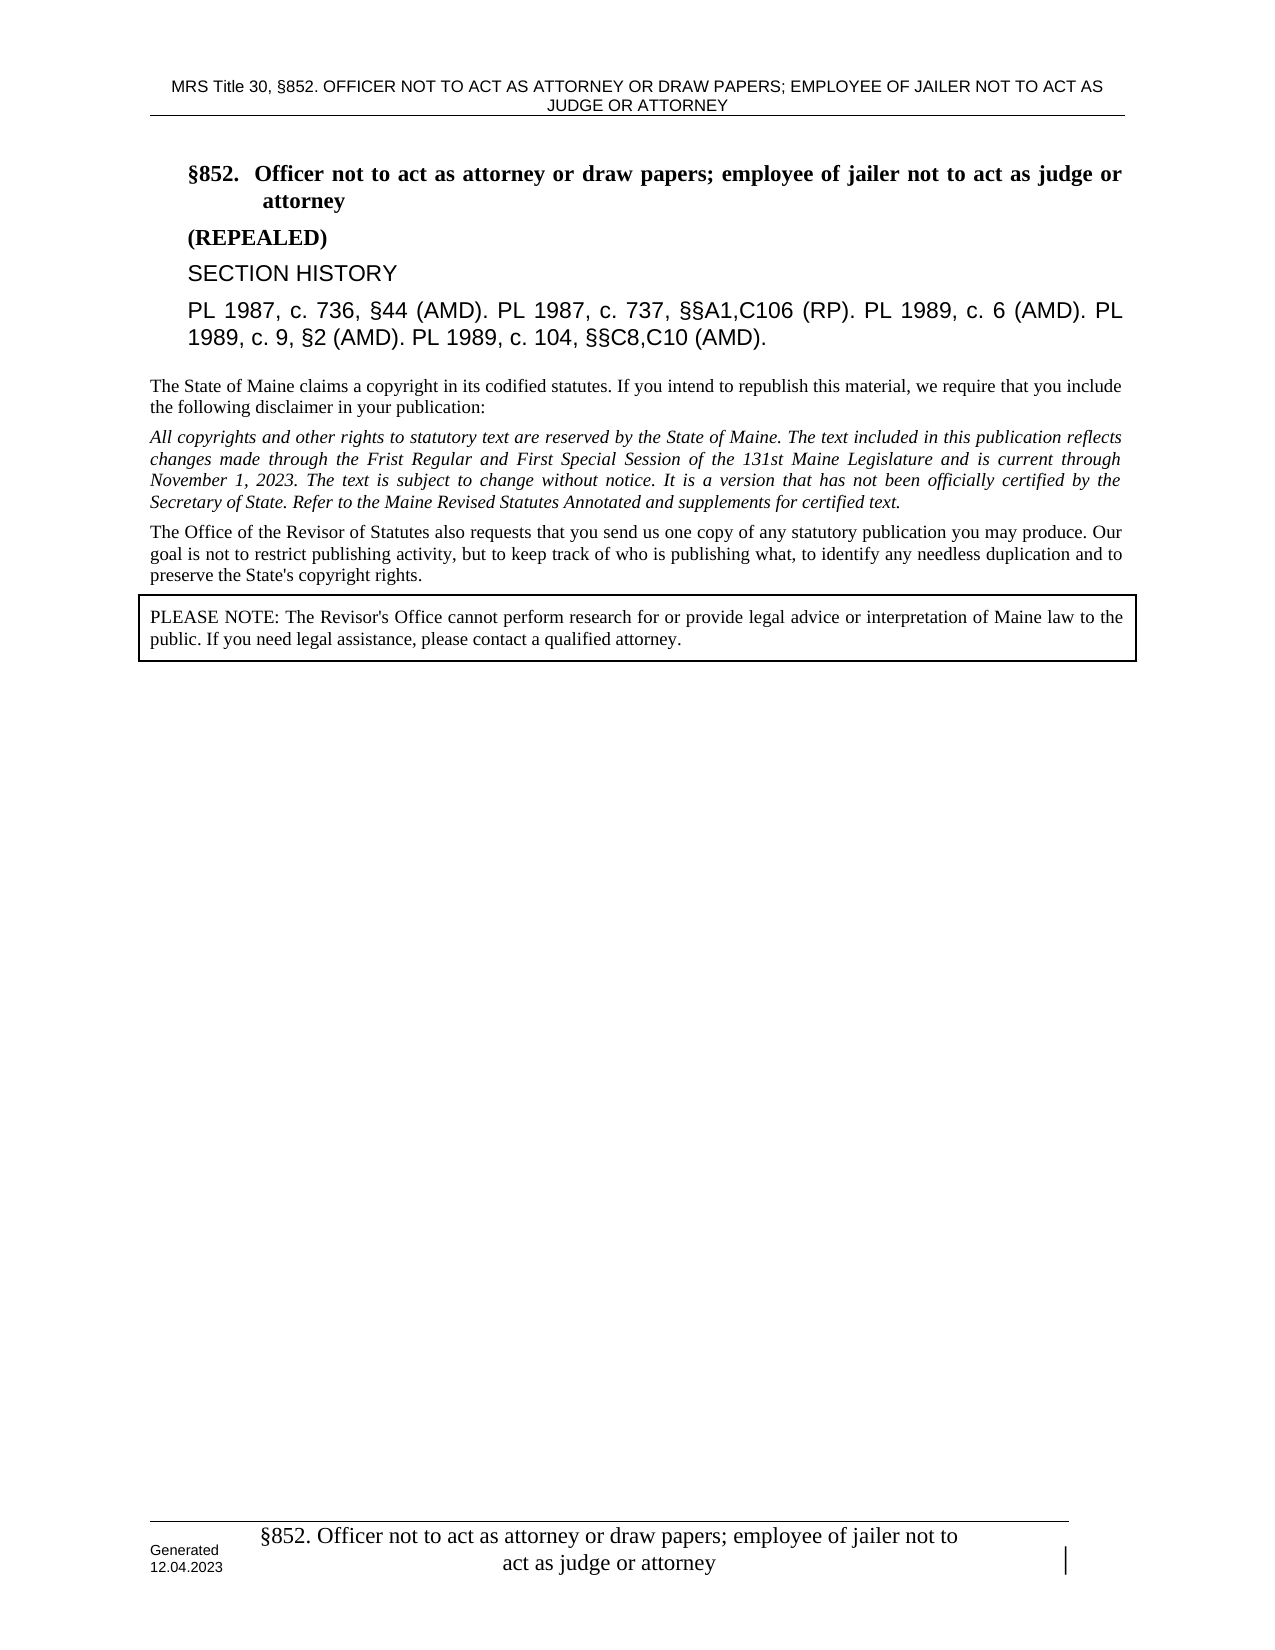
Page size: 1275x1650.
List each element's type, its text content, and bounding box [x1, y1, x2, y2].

text PL 1987, c. 736, §44 (AMD). PL 1987, c. 737, §§A1,C106 (RP). PL 1989, c. 6 (AMD). PL 1989, c. 9, §2 (AMD). PL 1989, c. 104, §§C8,C10 (AMD). [187, 297, 1125, 350]
text (REPEALED) [187, 223, 1125, 250]
text All copyrights and other rights to statutory text are reserved by the State of Maine. The text included in this publication reflects changes made through the Frist Regular and First Special Session of the 131st Maine Legislature and is current through November 1, 2023 . The text is subject to change without notice. It is a version that has not been officially certified by the Secretary of State. Refer to the Maine Revised Statutes Annotated and supplements for certified text. [150, 426, 1125, 512]
text §852. Officer not to act as attorney or draw papers; employee of jailer not to act as judge or attorney [187, 160, 1125, 213]
text SECTION HISTORY [187, 260, 1125, 287]
text The State of Maine claims a copyright in its codified statutes. If you intend to republish this material, we require that you include the following disclaimer in your publication: [150, 375, 1125, 418]
text The Office of the Revisor of Statutes also requests that you send us one copy of any statutory publication you may produce. Our goal is not to restrict publishing activity, but to keep track of who is publishing what, to identify any needless duplication and to preserve the State's copyright rights. [150, 521, 1125, 586]
text PLEASE NOTE: The Revisor's Office cannot perform research for or provide legal advice or interpretation of Maine law to the public. If you need legal assistance, please contact a qualified attorney. [140, 596, 1135, 660]
